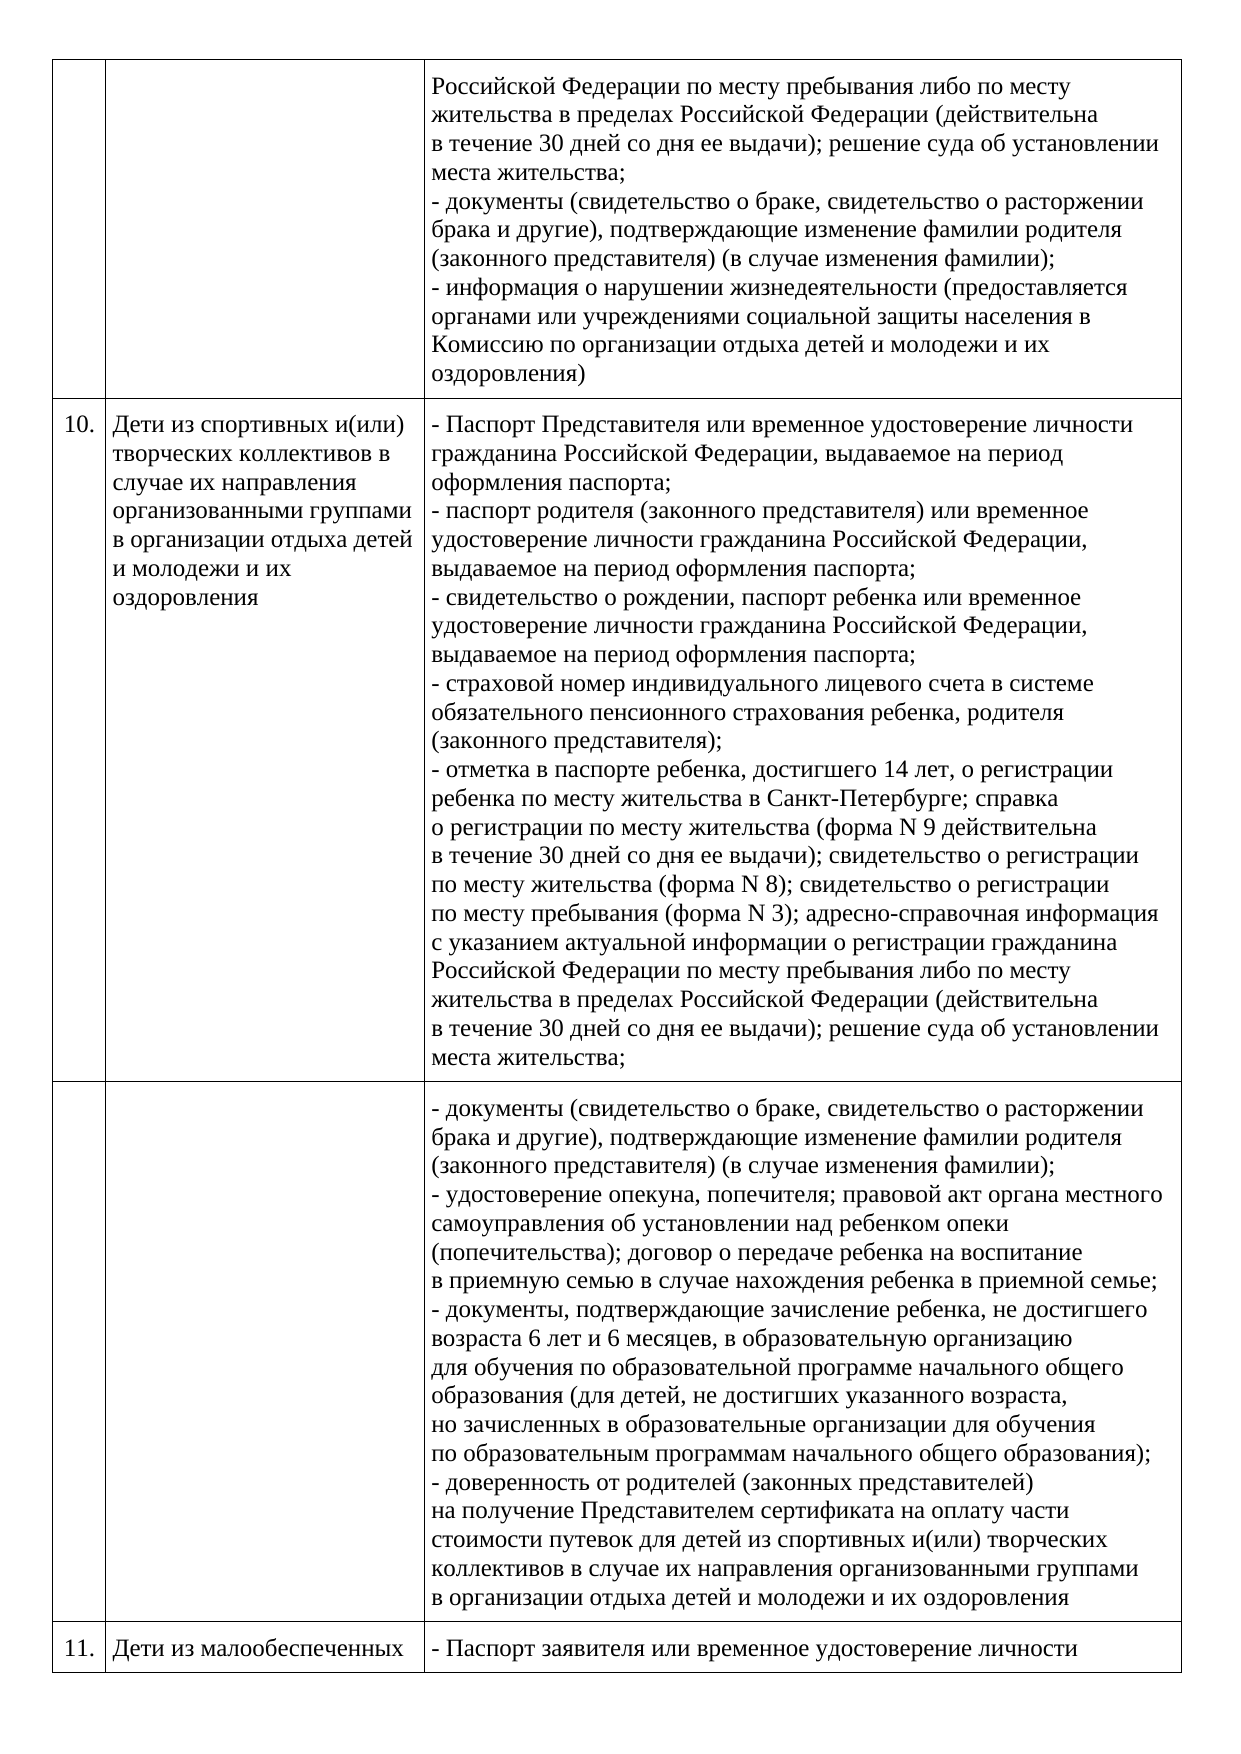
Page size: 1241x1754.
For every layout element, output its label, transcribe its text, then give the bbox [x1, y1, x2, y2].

table_cell 9. [53, 60, 105, 398]
table_cell [53, 1082, 105, 1621]
table_cell Дети из спортивных и(или) творческих коллективов в случае их направления организованными группами в организации отдыха детей и молодежи и их оздоровления [106, 399, 424, 1081]
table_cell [425, 1622, 1181, 1672]
table_cell - Паспорт Представителя или временное удостоверение личности гражданина Российской Федерации, выдаваемое на период оформления паспорта; - паспорт родителя (законного представителя) или временное удостоверение личности гражданина Российской Федерации, выдаваемое на период оформления паспорта; - свидетельство о рождении, паспорт ребенка или временное удостоверение личности гражданина Российской Федерации, выдаваемое на период оформления паспорта; - страховой номер индивидуального лицевого счета в системе обязательного пенсионного страхования ребенка, родителя (законного представителя); - отметка в паспорте ребенка, достигшего 14 лет, о регистрации ребенка по месту жительства в Санкт-Петербурге; справка о регистрации по месту жительства (форма N 9 действительна в течение 30 дней со дня ее выдачи); свидетельство о регистрации по месту жительства (форма N 8); свидетельство о регистрации по месту пребывания (форма N 3); адресно-справочная информация с указанием актуальной информации о регистрации гражданина Российской Федерации по месту пребывания либо по месту жительства в пределах Российской Федерации (действительна в течение 30 дней со дня ее выдачи); решение суда об установлении места жительства; [425, 399, 1181, 1081]
table_cell 11. [53, 1622, 105, 1672]
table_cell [106, 1622, 424, 1672]
table_cell 10. [53, 399, 105, 1081]
table_cell - документы (свидетельство о браке, свидетельство о расторжении брака и другие), подтверждающие изменение фамилии родителя (законного представителя) (в случае изменения фамилии); - удостоверение опекуна, попечителя; правовой акт органа местного самоуправления об установлении над ребенком опеки (попечительства); договор о передаче ребенка на воспитание в приемную семью в случае нахождения ребенка в приемной семье; - документы, подтверждающие зачисление ребенка, не достигшего возраста 6 лет и 6 месяцев, в образовательную организацию для обучения по образовательной программе начального общего образования (для детей, не достигших указанного возраста, но зачисленных в образовательные организации для обучения по образовательным программам начального общего образования); - доверенность от родителей (законных представителей) на получение Представителем сертификата на оплату части стоимости путевок для детей из спортивных и(или) творческих коллективов в случае их направления организованными группами в организации отдыха детей и молодежи и их оздоровления [425, 1082, 1181, 1621]
table_cell [106, 1082, 424, 1621]
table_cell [425, 60, 1181, 398]
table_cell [106, 60, 424, 398]
